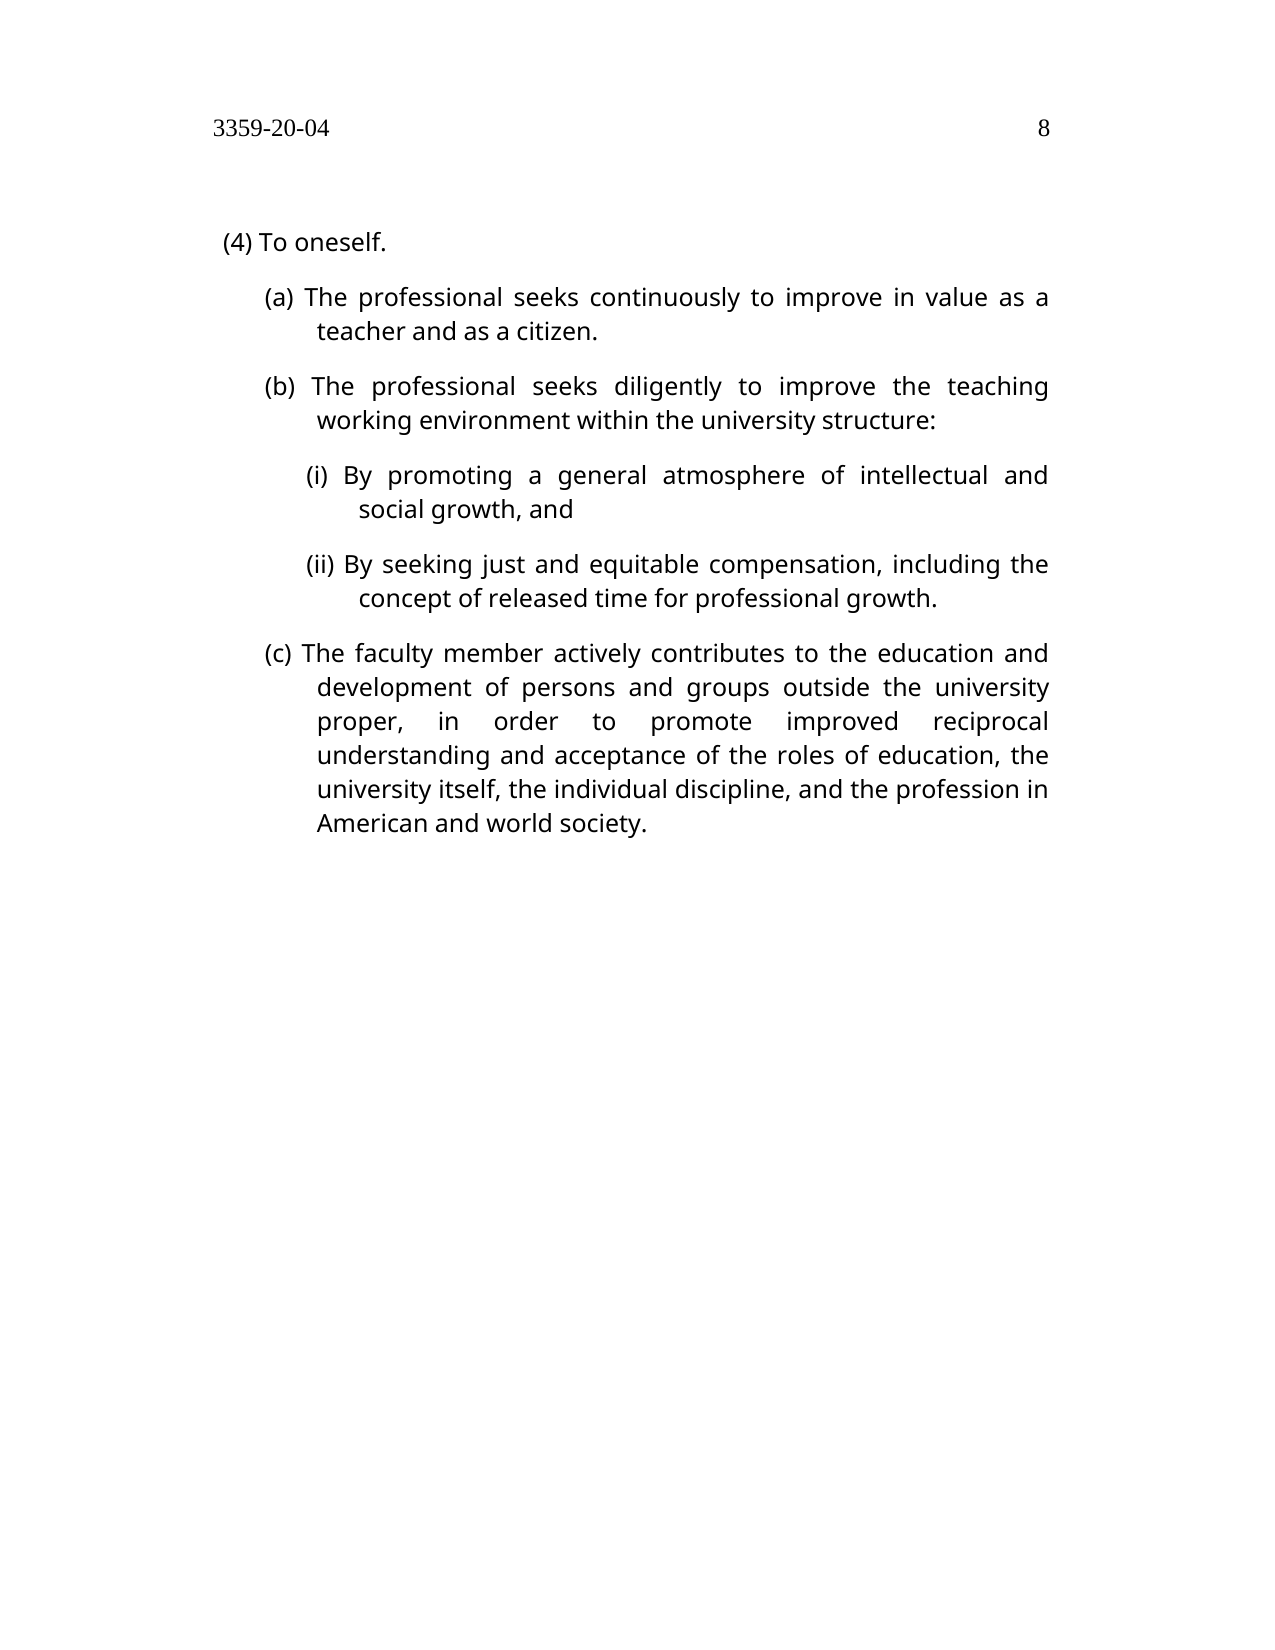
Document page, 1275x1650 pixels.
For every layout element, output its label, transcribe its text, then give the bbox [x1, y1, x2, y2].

text (4) To oneself. [223, 225, 1050, 259]
text (ii) By seeking just and equitable compensation, including the concept of released time for professional growth. [306, 547, 1050, 615]
text (i) By promoting a general atmosphere of intellectual and social growth, and [306, 458, 1050, 526]
text (b) The professional seeks diligently to improve the teaching working environment within the university structure: [264, 369, 1050, 437]
text (a) The professional seeks continuously to improve in value as a teacher and as a citizen. [264, 280, 1050, 348]
text (c) The faculty member actively contributes to the education and development of persons and groups outside the university proper, in order to promote improved reciprocal understanding and acceptance of the roles of education, the university itself, the individual discipline, and the profession in American and world society. [264, 636, 1050, 840]
